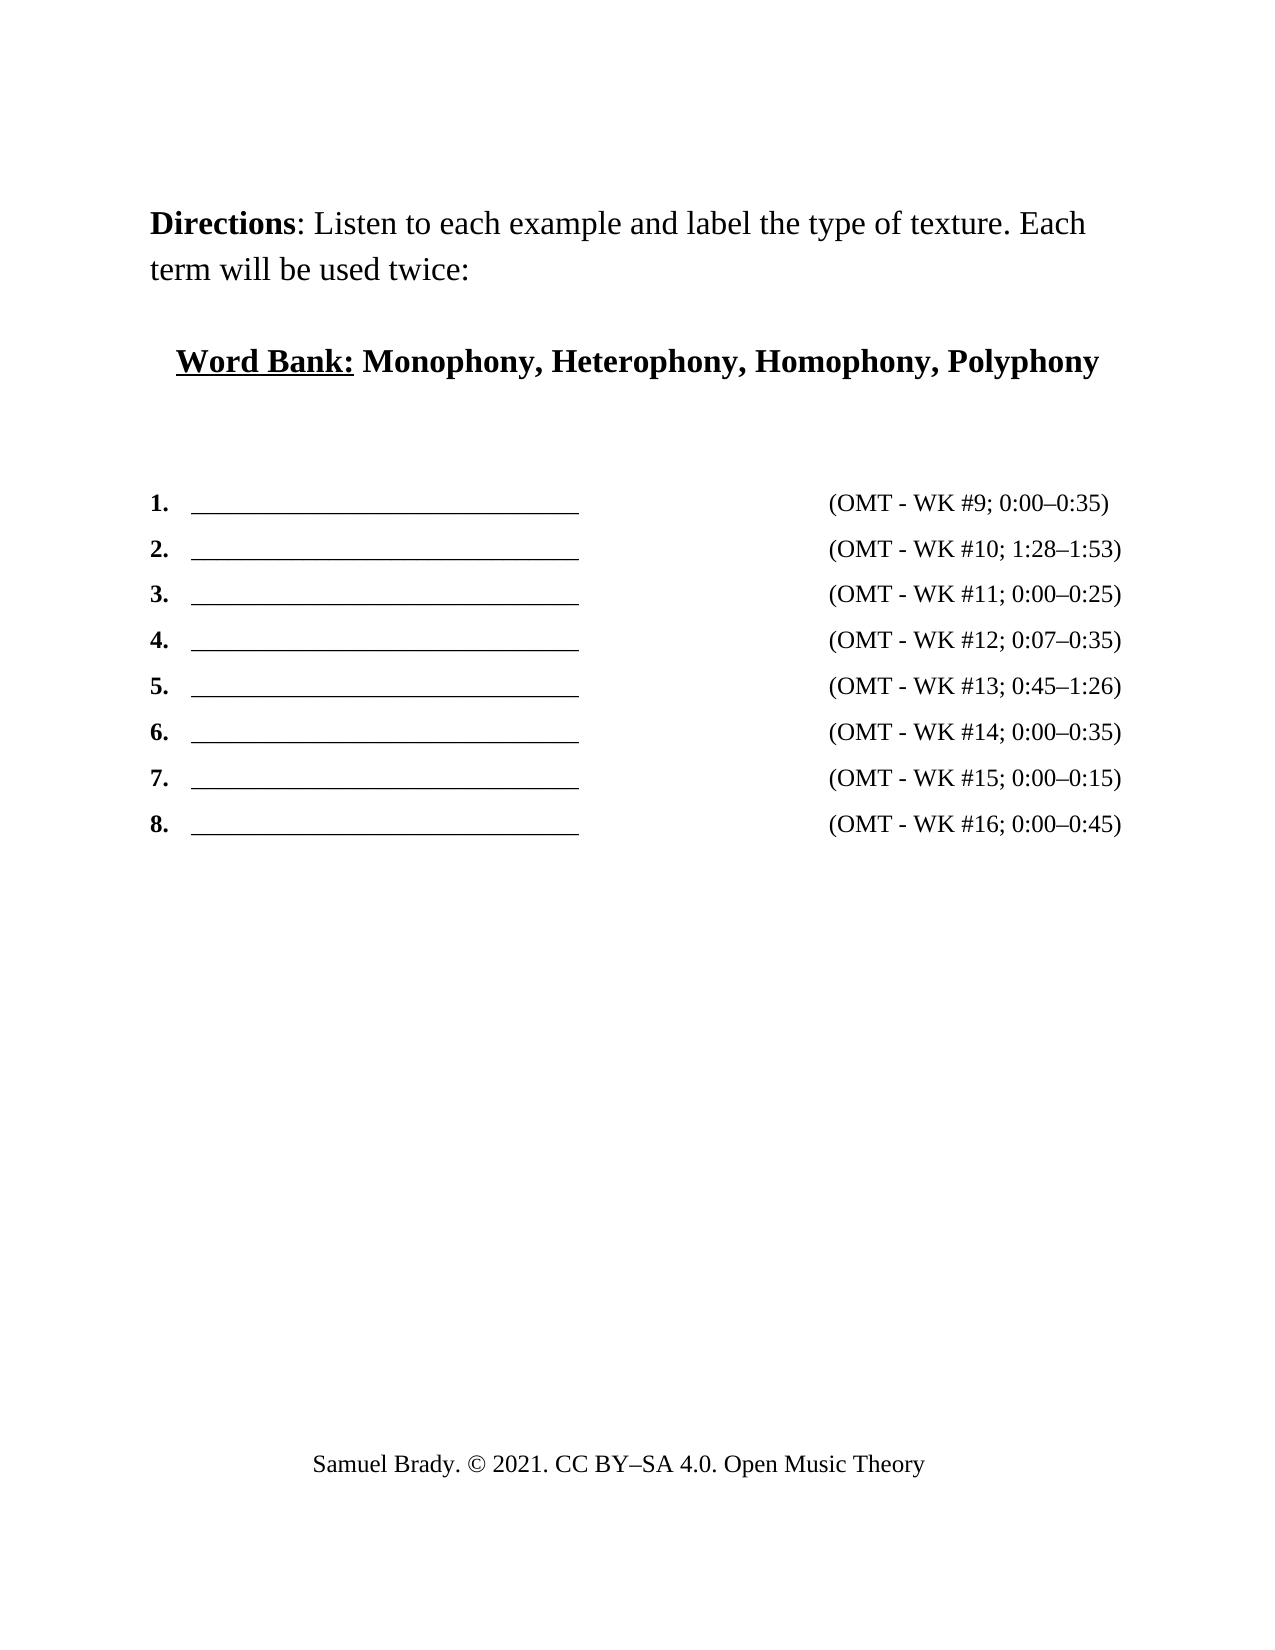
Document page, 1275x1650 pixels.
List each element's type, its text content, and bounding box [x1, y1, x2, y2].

list _______________________________ (OMT - WK #11; 0:00–0:25) [150, 562, 1125, 608]
text Word Bank: Monophony, Heterophony, Homophony, Polyphony [150, 333, 1125, 379]
list _______________________________ (OMT - WK #16; 0:00–0:45) [150, 792, 1125, 837]
list _______________________________ (OMT - WK #13; 0:45–1:26) [150, 654, 1125, 700]
list _______________________________ (OMT - WK #12; 0:07–0:35) [150, 608, 1125, 654]
list _______________________________ (OMT - WK #15; 0:00–0:15) [150, 746, 1125, 792]
list _______________________________ (OMT - WK #14; 0:00–0:35) [150, 700, 1125, 746]
text Directions: Listen to each example and label the type of texture. Each term will be used twice: [150, 196, 1125, 287]
list _______________________________ (OMT - WK #10; 1:28–1:53) [150, 517, 1125, 562]
list _______________________________ (OMT - WK #9; 0:00–0:35) [150, 471, 1125, 517]
